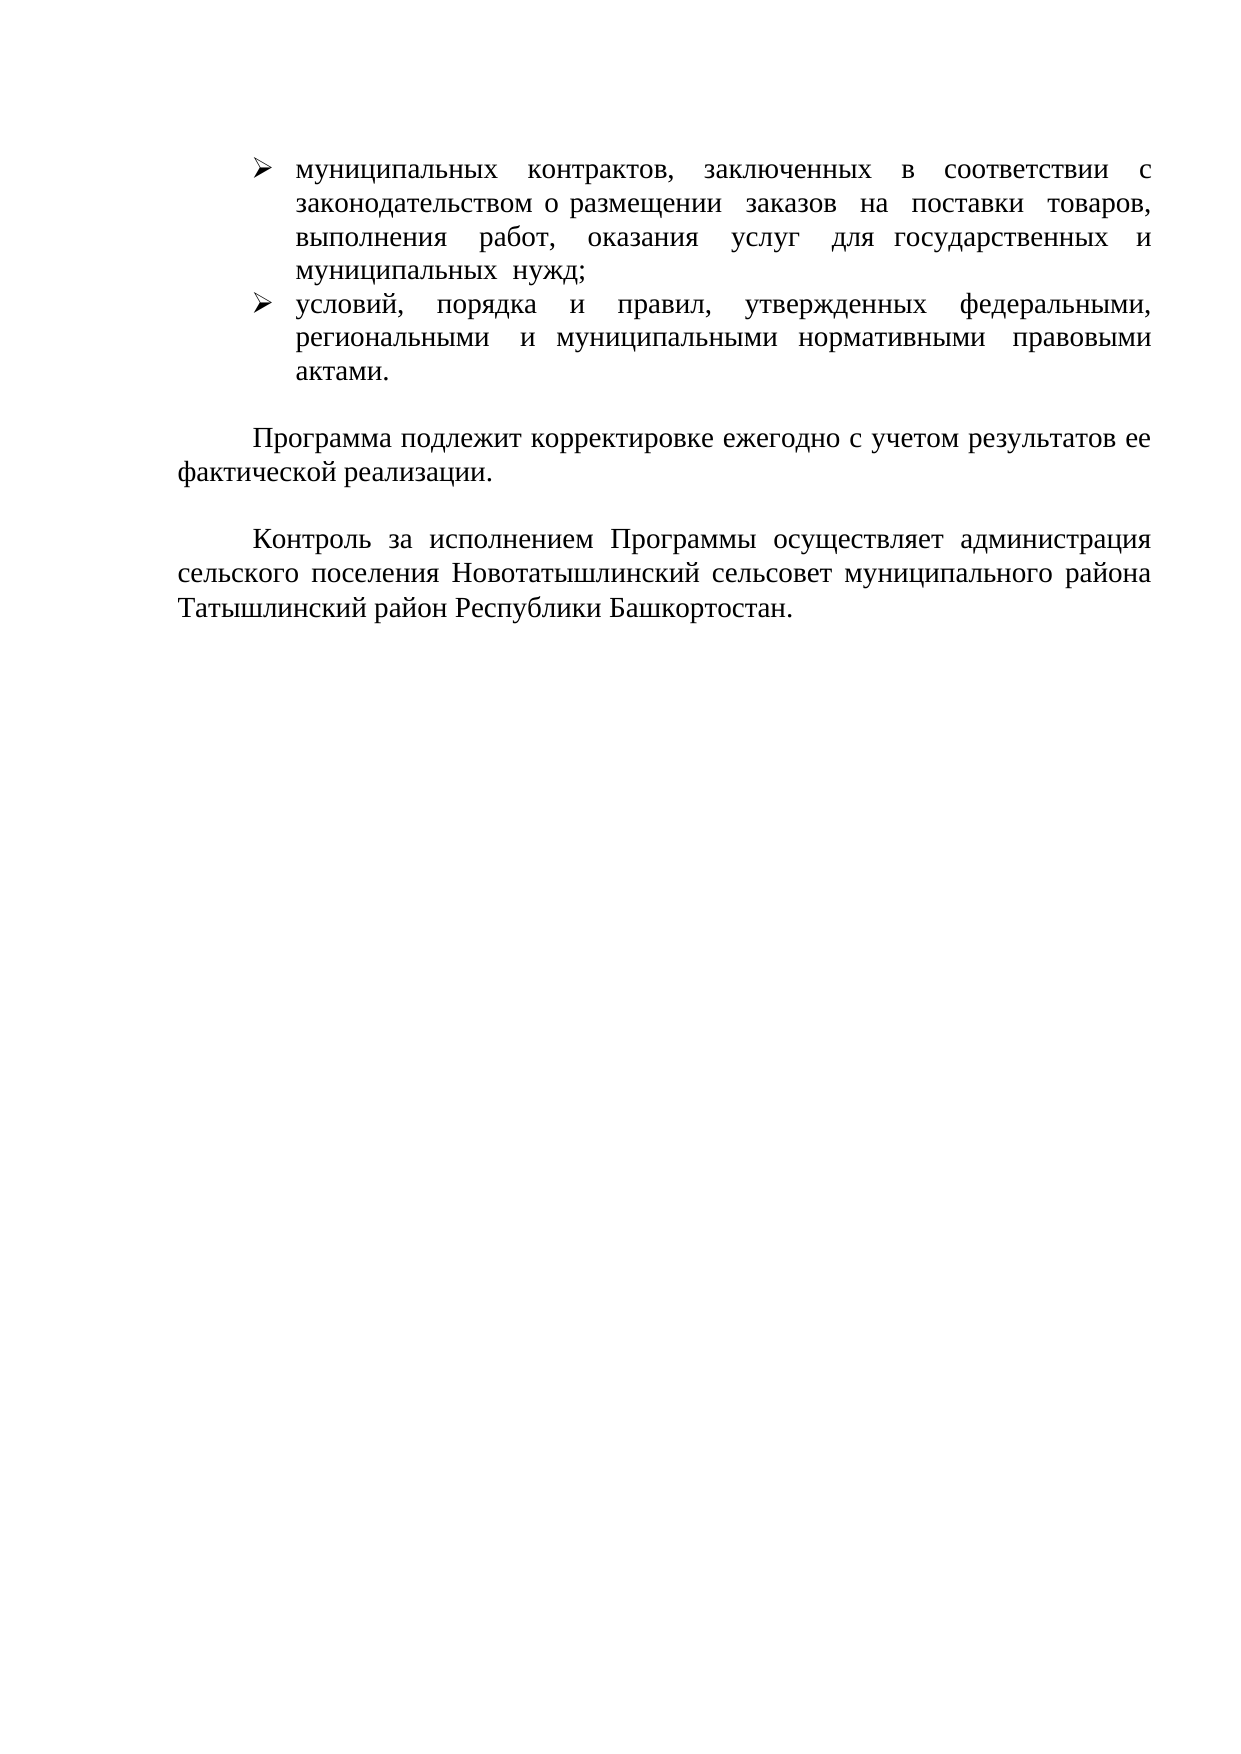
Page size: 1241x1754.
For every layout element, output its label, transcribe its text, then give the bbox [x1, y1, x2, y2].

text Контроль за исполнением Программы осуществляет администрация сельского поселения Новотатышлинский сельсовет муниципального района Татышлинский район Республики Башкортостан. [177, 521, 1152, 623]
list муниципальных контрактов, заключенных в соответствии с законодательством о размещении заказов на поставки товаров, выполнения работ, оказания услуг для государственных и муниципальных нужд; [251, 152, 1152, 286]
text Программа подлежит корректировке ежегодно с учетом результатов ее фактической реализации. [177, 420, 1152, 487]
list условий, порядка и правил, утвержденных федеральными, региональными и муниципальными нормативными правовыми актами. [251, 286, 1152, 387]
